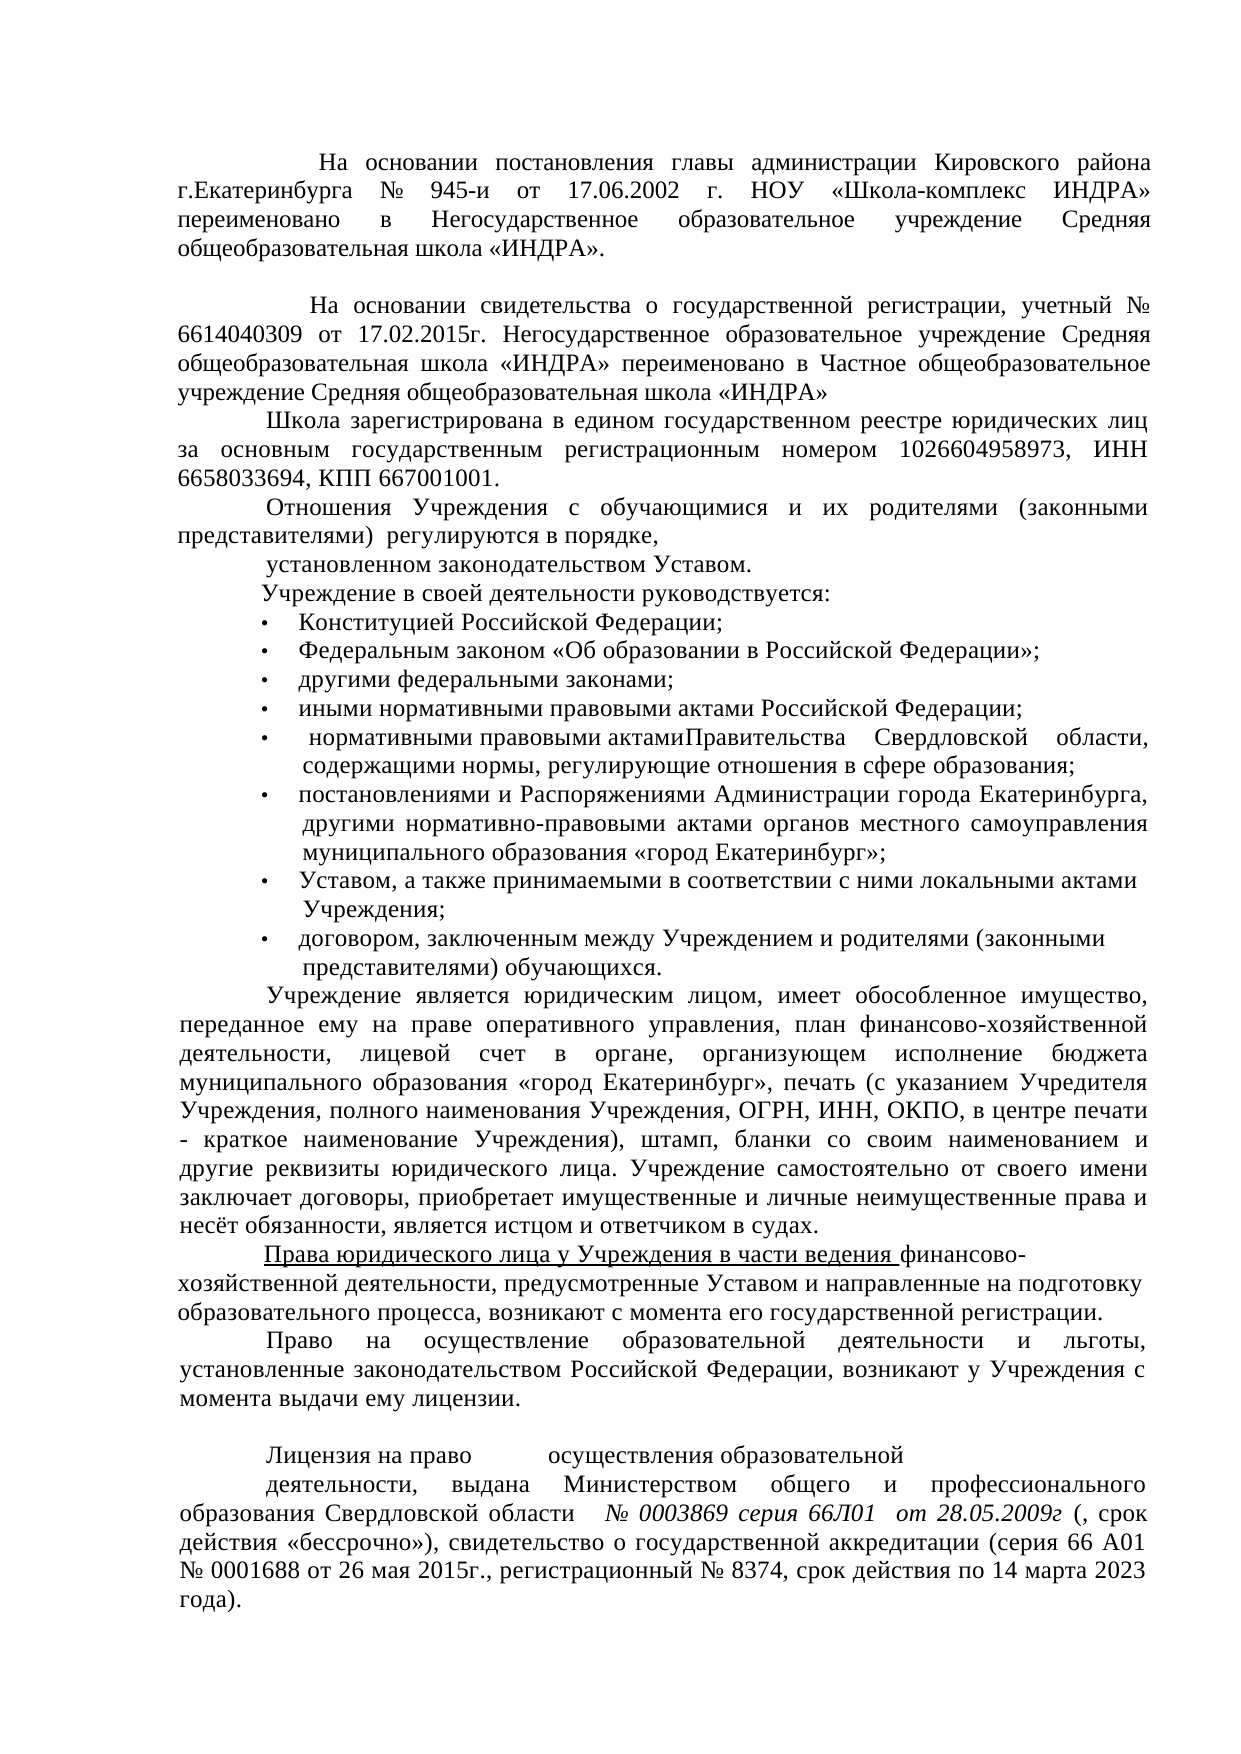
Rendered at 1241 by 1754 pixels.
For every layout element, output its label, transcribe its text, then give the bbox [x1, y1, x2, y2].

list другими федеральными законами; [179, 664, 1152, 693]
list иными нормативными правовыми актами Российской Федерации; [261, 693, 1149, 722]
list Конституцией Российской Федерации; [179, 607, 1152, 636]
text На основании постановления главы администрации Кировского района г.Екатеринбурга № 945-и от 17.06.2002 г. НОУ «Школа-комплекс ИНДРА» переименовано в Негосударственное образовательное учреждение Средняя общеобразовательная школа «ИНДРА». [177, 147, 1152, 262]
text Право на осуществление образовательной деятельности и льготы, установленные законодательством Российской Федерации, возникают у Учреждения с момента выдачи ему лицензии. [179, 1326, 1147, 1412]
text Учреждение является юридическим лицом, имеет обособленное имущество, переданное ему на праве оперативного управления, план финансово-хозяйственной деятельности, лицевой счет в органе, организующем исполнение бюджета муниципального образования «город Екатеринбург», печать (с указанием Учредителя Учреждения, полного наименования Учреждения, ОГРН, ИНН, ОКПО, в центре печати - краткое наименование Учреждения), штамп, бланки со своим наименованием и другие реквизиты юридического лица. Учреждение самостоятельно от своего имени заключает договоры, приобретает имущественные и личные неимущественные права и несёт обязанности, является истцом и ответчиком в судах. [179, 981, 1149, 1239]
list Федеральным законом «Об образовании в Российской Федерации»; [261, 636, 1149, 664]
list договором, заключенным между Учреждением и родителями (законными представителями) обучающихся. [261, 923, 1149, 981]
text Учреждение в своей деятельности руководствуется: [179, 578, 1152, 607]
text На основании свидетельства о государственной регистрации, учетный № 6614040309 от 17.02.2015г. Негосударственное образовательное учреждение Средняя общеобразовательная школа «ИНДРА» переименовано в Частное общеобразовательное учреждение Средняя общеобразовательная школа «ИНДРА» [177, 291, 1152, 406]
text деятельности, выдана Министерством общего и профессионального образования Свердловской области № 0003869 серия 66Л01 от 28.05.2009г (, срок действия «бессрочно»), свидетельство о государственной аккредитации (серия 66 А01 № 0001688 от 26 мая 2015г., регистрационный № 8374, срок действия по 14 марта 2023 года). [179, 1469, 1147, 1613]
text Отношения Учреждения с обучающимися и их родителями (законными представителями) регулируются в порядке, [177, 492, 1149, 549]
text Лицензия на право осуществления образовательной [179, 1441, 1152, 1469]
text Школа зарегистрирована в едином государственном реестре юридических лиц за основным государственным регистрационным номером 1026604958973, ИНН 6658033694, КПП 667001001. [177, 406, 1149, 492]
list постановлениями и Распоряжениями Администрации города Екатеринбурга, другими нормативно-правовыми актами органов местного самоуправления муниципального образования «город Екатеринбург»; [261, 779, 1149, 866]
list нормативными правовыми актами Правительства Свердловской области, содержащими нормы, регулирующие отношения в сфере образования; [261, 722, 1149, 779]
list Уставом, а также принимаемыми в соответствии с ними локальными актами Учреждения; [261, 866, 1149, 923]
text установленном законодательством Уставом. [177, 549, 1152, 578]
text Права юридического лица у Учреждения в части ведения финансово-хозяйственной деятельности, предусмотренные Уставом и направленные на подготовку образовательного процесса, возникают с момента его государственной регистрации. [177, 1239, 1149, 1326]
